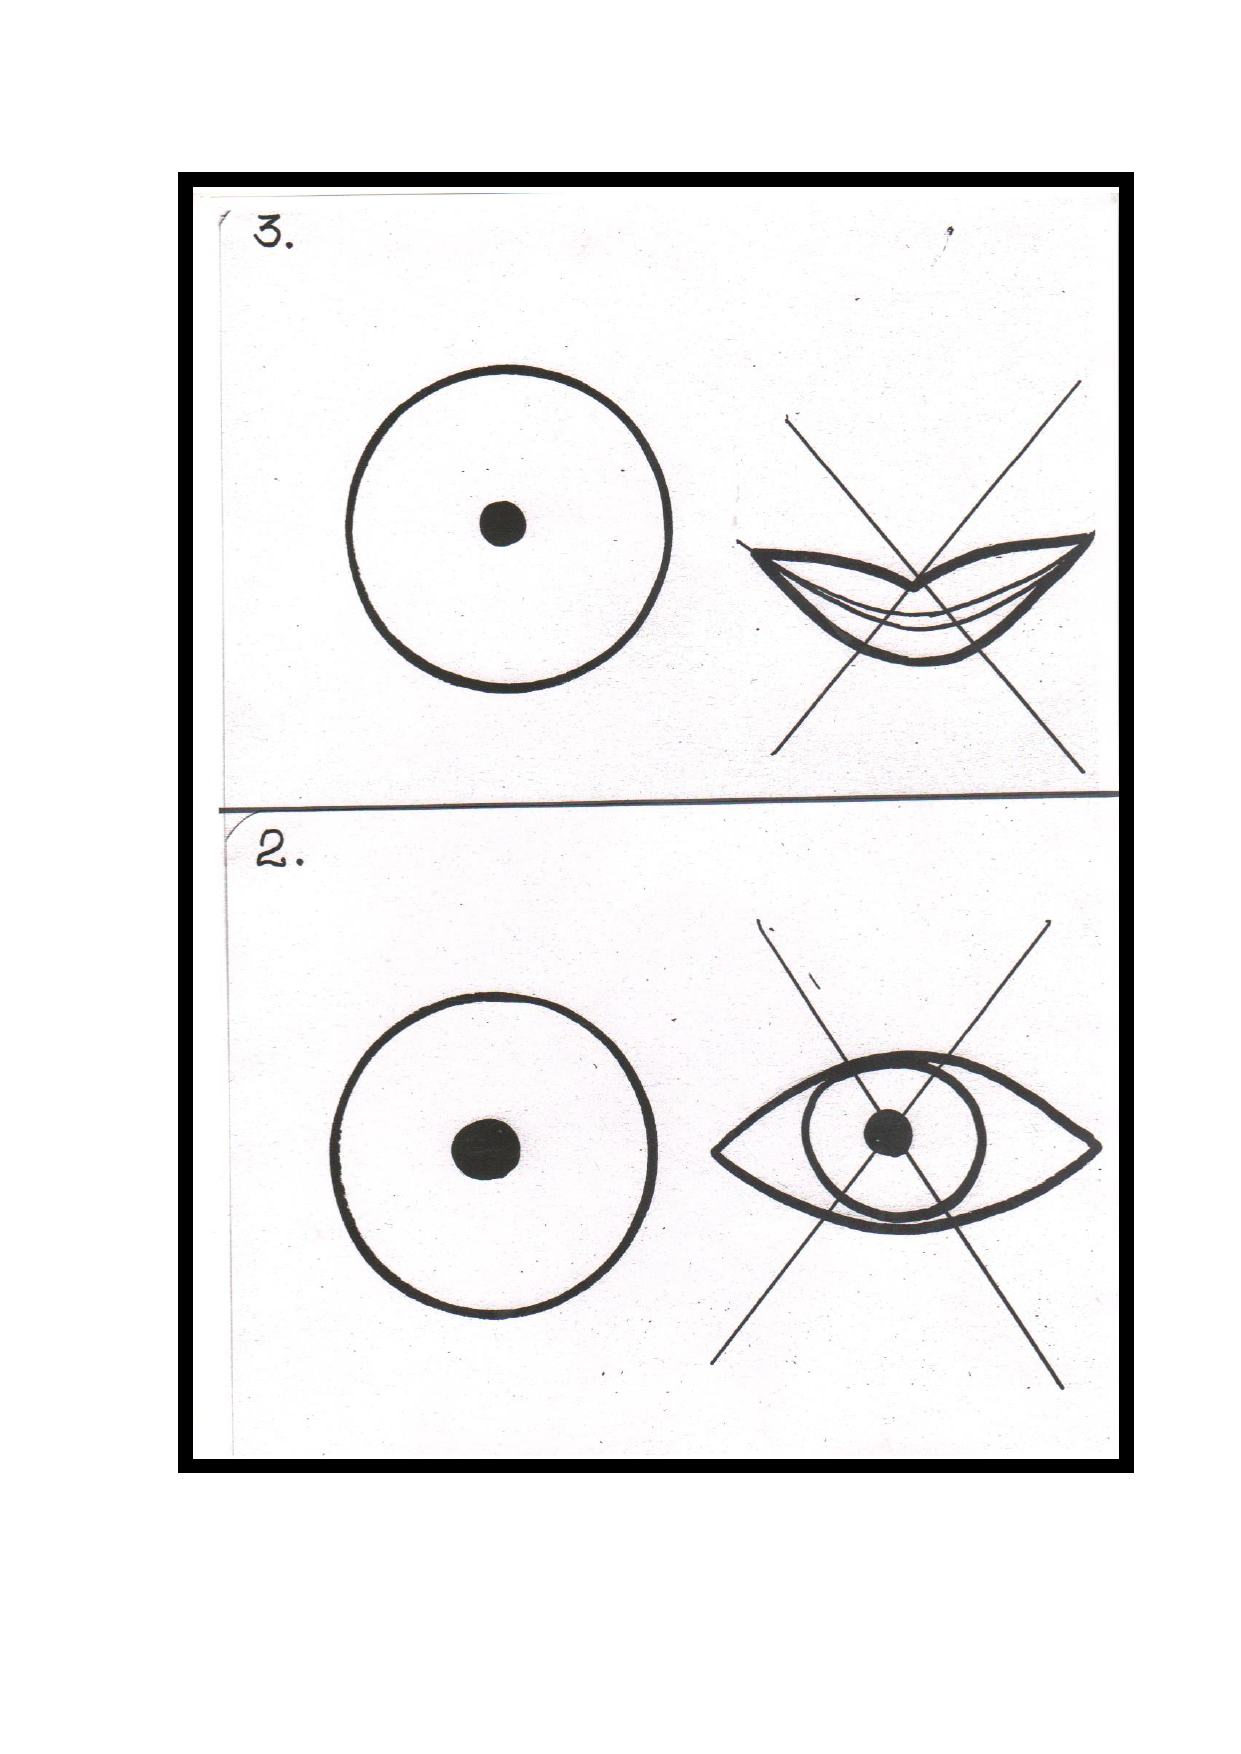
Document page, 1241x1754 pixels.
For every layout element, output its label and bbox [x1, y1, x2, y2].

picture [193, 187, 1119, 1459]
